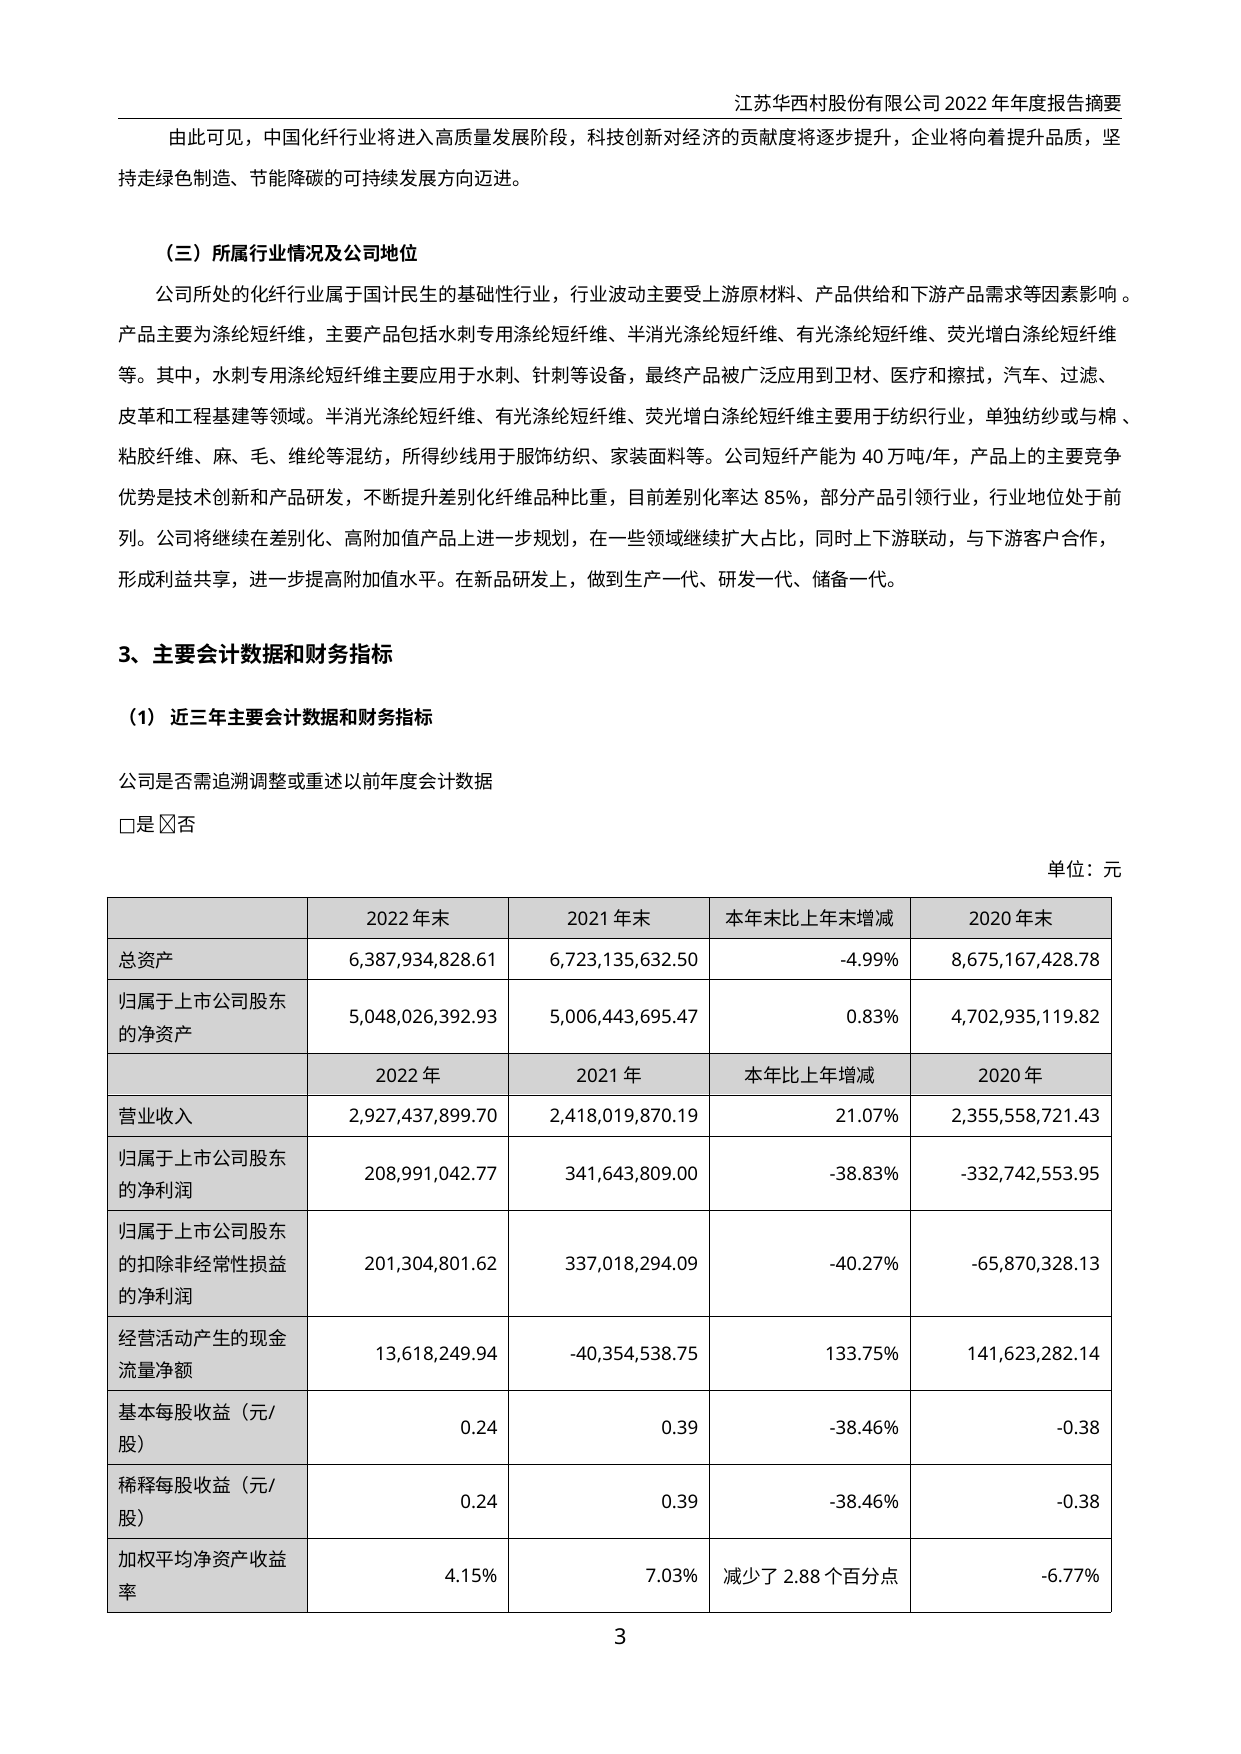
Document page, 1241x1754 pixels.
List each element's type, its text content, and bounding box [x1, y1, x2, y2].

table_cell 6,723,135,632.50 [509, 939, 709, 979]
table_header 2020年末 [911, 898, 1111, 938]
text 公司所处的化纤行业属于国计民生的基础性行业，行业波动主要受上游原材料、产品供给和下游产品需求等因素影响。产品主要为涤纶短纤维，主要产品包括水刺专用涤纶短纤维、半消光涤纶短纤维、有光涤纶短纤维、荧光增白涤纶短纤维等。其中，水刺专用涤纶短纤维主要应用于水刺、针刺等设备，最终产品被广泛应用到卫材、医疗和擦拭，汽车、过滤、皮革和工程基建等领域。半消光涤纶短纤维、有光涤纶短纤维、荧光增白涤纶短纤维主要用于纺织行业，单独纺纱或与棉、粘胶纤维、麻、毛、维纶等混纺，所得纱线用于服饰纺织、家装面料等。公司短纤产能为40万吨/年，产品上的主要竞争优势是技术创新和产品研发，不断提升差别化纤维品种比重，目前差别化率达85%，部分产品引领行业，行业地位处于前列。公司将继续在差别化、高附加值产品上进一步规划，在一些领域继续扩大占比，同时上下游联动，与下游客户合作，形成利益共享，进一步提高附加值水平。在新品研发上，做到生产一代、研发一代、储备一代。 [118, 279, 1122, 591]
table_cell 337,018,294.09 [509, 1211, 709, 1316]
subtitle 3、主要会计数据和财务指标 [118, 636, 1122, 669]
table_cell 0.24 [308, 1391, 508, 1464]
table_cell 2,418,019,870.19 [509, 1096, 709, 1136]
table_cell 208,991,042.77 [308, 1137, 508, 1210]
table_cell 0.24 [308, 1465, 508, 1538]
table_cell 0.83% [710, 980, 910, 1053]
table_cell 201,304,801.62 [308, 1211, 508, 1316]
table_cell 本年比上年增减 [710, 1054, 910, 1094]
table_cell -332,742,553.95 [911, 1137, 1111, 1210]
table_cell -38.46% [710, 1465, 910, 1538]
table_cell 2022年 [308, 1054, 508, 1094]
table_cell -0.38 [911, 1465, 1111, 1538]
table_cell 4,702,935,119.82 [911, 980, 1111, 1053]
table_cell 6,387,934,828.61 [308, 939, 508, 979]
table_cell 2021年 [509, 1054, 709, 1094]
table_cell -0.38 [911, 1391, 1111, 1464]
table_cell -65,870,328.13 [911, 1211, 1111, 1316]
table_cell 21.07% [710, 1096, 910, 1136]
table_cell -38.46% [710, 1391, 910, 1464]
table_cell 4.15% [308, 1539, 508, 1612]
table_cell 7.03% [509, 1539, 709, 1612]
table_cell [108, 1054, 307, 1094]
table_header 本年末比上年末增减 [710, 898, 910, 938]
table_cell -6.77% [911, 1539, 1111, 1612]
table_cell 5,006,443,695.47 [509, 980, 709, 1053]
table_cell 0.39 [509, 1465, 709, 1538]
table_cell 基本每股收益（元/股） [108, 1391, 307, 1464]
table_cell 13,618,249.94 [308, 1317, 508, 1390]
table_cell 2,927,437,899.70 [308, 1096, 508, 1136]
table_cell 稀释每股收益（元/股） [108, 1465, 307, 1538]
table_cell 归属于上市公司股东的扣除非经常性损益的净利润 [108, 1211, 307, 1316]
text 公司是否需追溯调整或重述以前年度会计数据 [118, 764, 1122, 796]
table_header 2022年末 [308, 898, 508, 938]
text 由此可见，中国化纤行业将进入高质量发展阶段，科技创新对经济的贡献度将逐步提升，企业将向着提升品质，坚持走绿色制造、节能降碳的可持续发展方向迈进。 [118, 123, 1122, 191]
text （三）所属行业情况及公司地位 [118, 238, 1122, 266]
table_cell 经营活动产生的现金流量净额 [108, 1317, 307, 1390]
text □是 否 [118, 807, 1122, 839]
table_cell 加权平均净资产收益率 [108, 1539, 307, 1612]
table_cell 5,048,026,392.93 [308, 980, 508, 1053]
table_cell 减少了2.88个百分点 [710, 1539, 910, 1612]
table_cell 归属于上市公司股东的净资产 [108, 980, 307, 1053]
table_cell 归属于上市公司股东的净利润 [108, 1137, 307, 1210]
table_cell 2,355,558,721.43 [911, 1096, 1111, 1136]
table_cell -40.27% [710, 1211, 910, 1316]
table_cell 营业收入 [108, 1096, 307, 1136]
table_cell 341,643,809.00 [509, 1137, 709, 1210]
table_cell 141,623,282.14 [911, 1317, 1111, 1390]
table_cell 总资产 [108, 939, 307, 979]
table_cell -4.99% [710, 939, 910, 979]
table_header 2021年末 [509, 898, 709, 938]
table_cell 0.39 [509, 1391, 709, 1464]
text （1） 近三年主要会计数据和财务指标 [118, 700, 1122, 732]
text 单位：元 [118, 852, 1122, 884]
table_cell 8,675,167,428.78 [911, 939, 1111, 979]
table_cell -40,354,538.75 [509, 1317, 709, 1390]
table_header [108, 898, 307, 938]
table_cell 2020年 [911, 1054, 1111, 1094]
table_cell 133.75% [710, 1317, 910, 1390]
table_cell -38.83% [710, 1137, 910, 1210]
